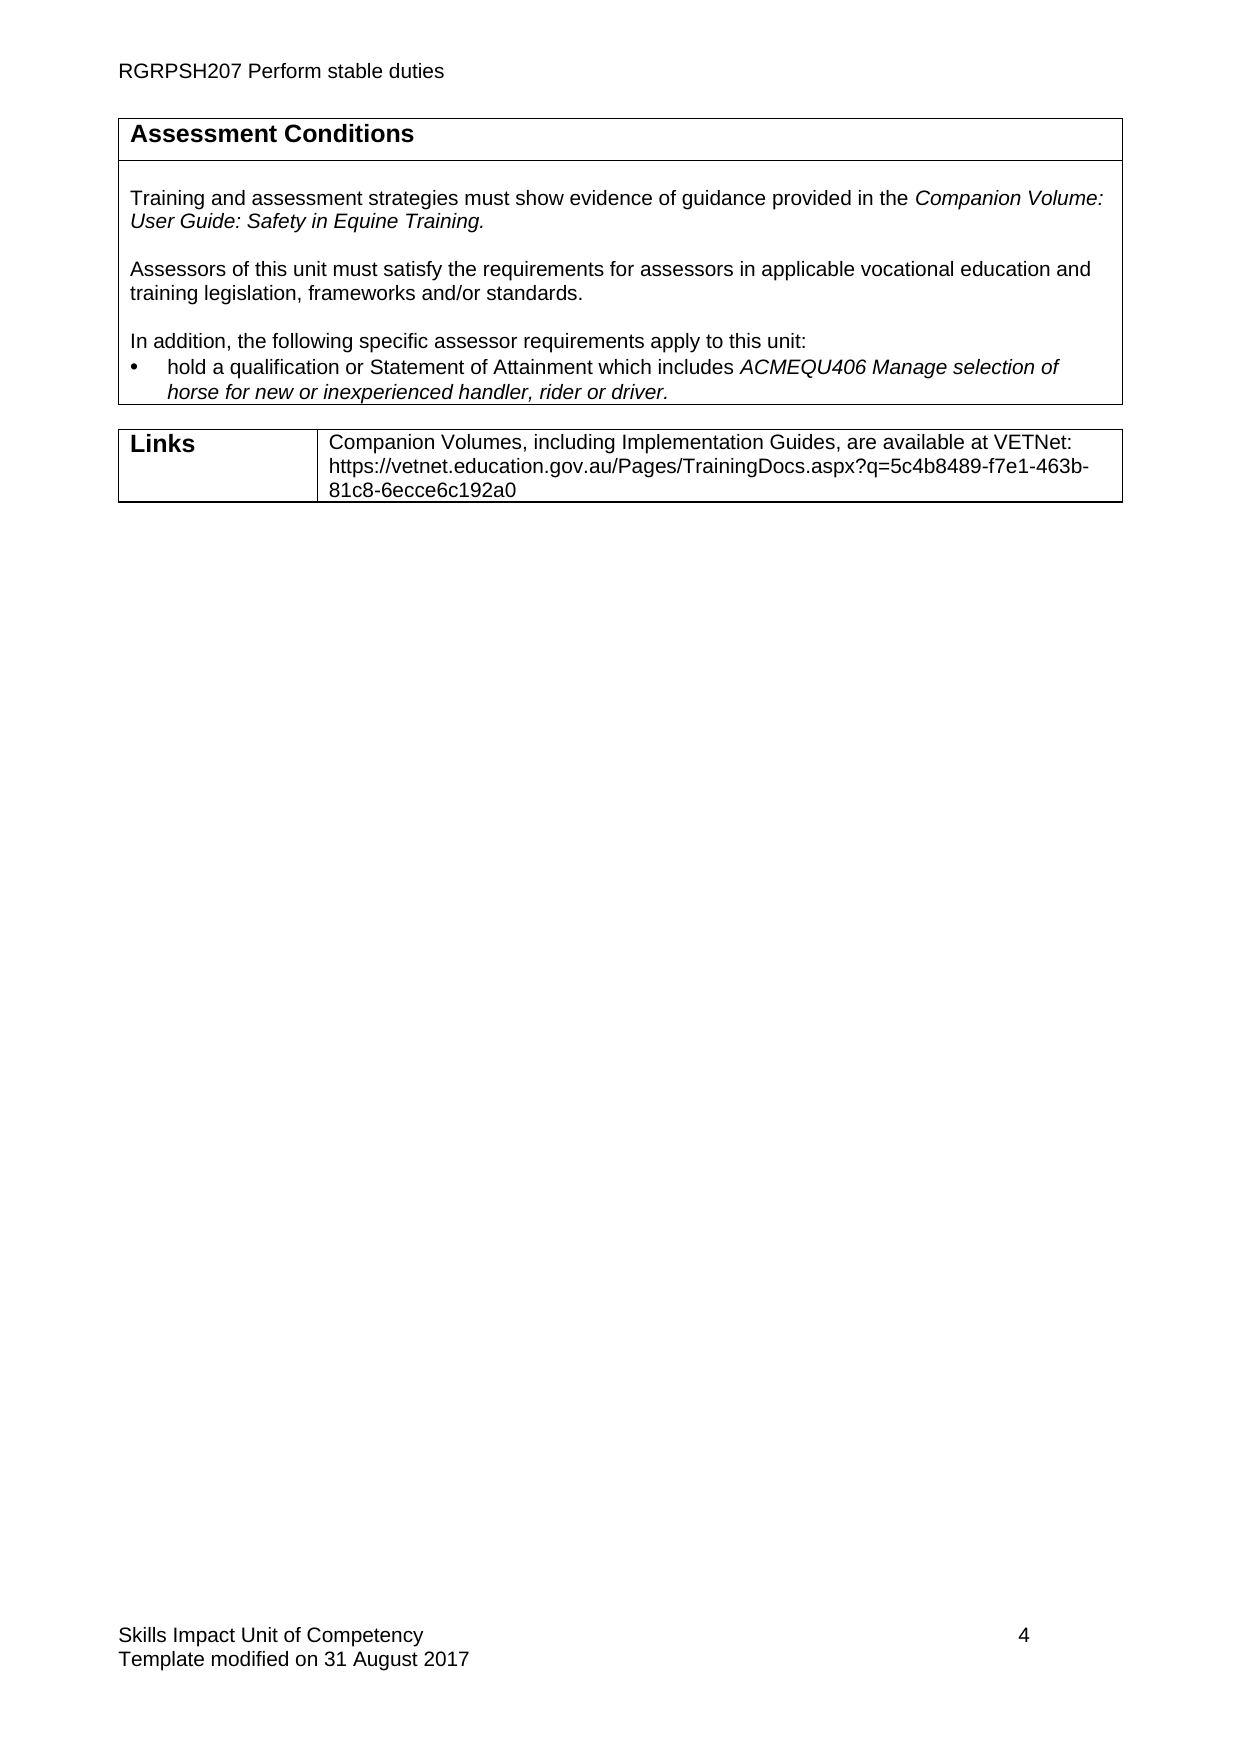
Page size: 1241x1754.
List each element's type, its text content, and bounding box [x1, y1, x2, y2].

table_header Links [119, 430, 317, 501]
table_header Companion Volumes, including Implementation Guides, are available at VETNet: https://vetnet.education.gov.au/Pages/TrainingDocs.aspx?q=5c4b8489-f7e1-463b-81c8-6ecce6c192a0 [318, 430, 1122, 501]
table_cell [119, 161, 1122, 403]
table_header Assessment Conditions [119, 119, 1122, 160]
